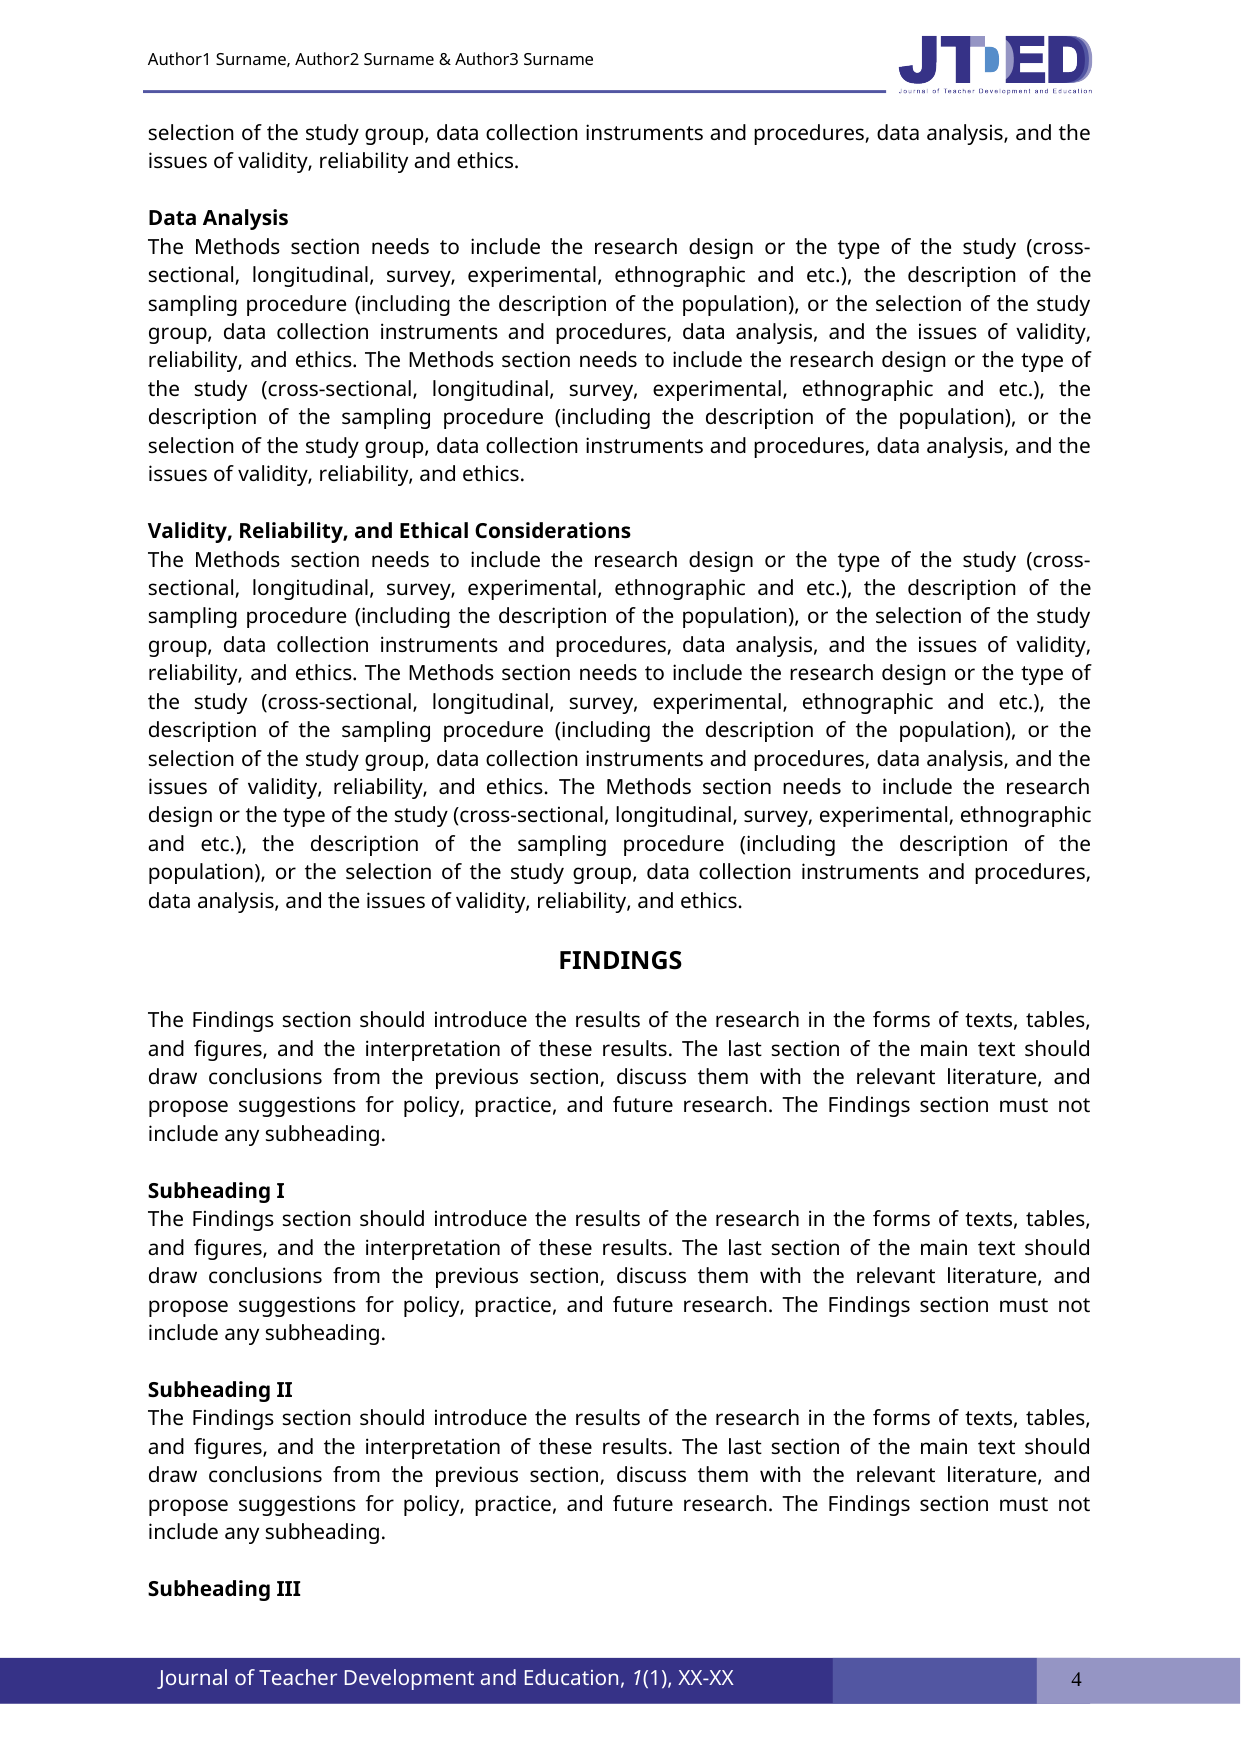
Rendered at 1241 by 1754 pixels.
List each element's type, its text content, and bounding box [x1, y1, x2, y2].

text The Findings section should introduce the results of the research in the forms of texts, tables, and figures, and the interpretation of these results. The last section of the main text should draw conclusions from the previous section, discuss them with the relevant literature, and propose suggestions for policy, practice, and future research. The Findings section must not include any subheading. [148, 1403, 1092, 1546]
text The Findings section should introduce the results of the research in the forms of texts, tables, and figures, and the interpretation of these results. The last section of the main text should draw conclusions from the previous section, discuss them with the relevant literature, and propose suggestions for policy, practice, and future research. The Findings section must not include any subheading. [148, 1204, 1092, 1347]
picture [0, 0, 1241, 1754]
text FINDINGS [148, 943, 1092, 977]
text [148, 118, 1092, 175]
text Subheading I [148, 1176, 1092, 1204]
text Subheading II [148, 1375, 1092, 1403]
text The Methods section needs to include the research design or the type of the study (cross-sectional, longitudinal, survey, experimental, ethnographic and etc.), the description of the sampling procedure (including the description of the population), or the selection of the study group, data collection instruments and procedures, data analysis, and the issues of validity, reliability, and ethics. The Methods section needs to include the research design or the type of the study (cross-sectional, longitudinal, survey, experimental, ethnographic and etc.), the description of the sampling procedure (including the description of the population), or the selection of the study group, data collection instruments and procedures, data analysis, and the issues of validity, reliability, and ethics. [148, 232, 1092, 488]
text Subheading III [148, 1574, 1092, 1602]
text The Findings section should introduce the results of the research in the forms of texts, tables, and figures, and the interpretation of these results. The last section of the main text should draw conclusions from the previous section, discuss them with the relevant literature, and propose suggestions for policy, practice, and future research. The Findings section must not include any subheading. [148, 1005, 1092, 1147]
text Data Analysis [148, 203, 1092, 232]
text Validity, Reliability, and Ethical Considerations [148, 516, 1092, 545]
text The Methods section needs to include the research design or the type of the study (cross-sectional, longitudinal, survey, experimental, ethnographic and etc.), the description of the sampling procedure (including the description of the population), or the selection of the study group, data collection instruments and procedures, data analysis, and the issues of validity, reliability, and ethics. The Methods section needs to include the research design or the type of the study (cross-sectional, longitudinal, survey, experimental, ethnographic and etc.), the description of the sampling procedure (including the description of the population), or the selection of the study group, data collection instruments and procedures, data analysis, and the issues of validity, reliability, and ethics. The Methods section needs to include the research design or the type of the study (cross-sectional, longitudinal, survey, experimental, ethnographic and etc.), the description of the sampling procedure (including the description of the population), or the selection of the study group, data collection instruments and procedures, data analysis, and the issues of validity, reliability, and ethics. [148, 545, 1092, 914]
